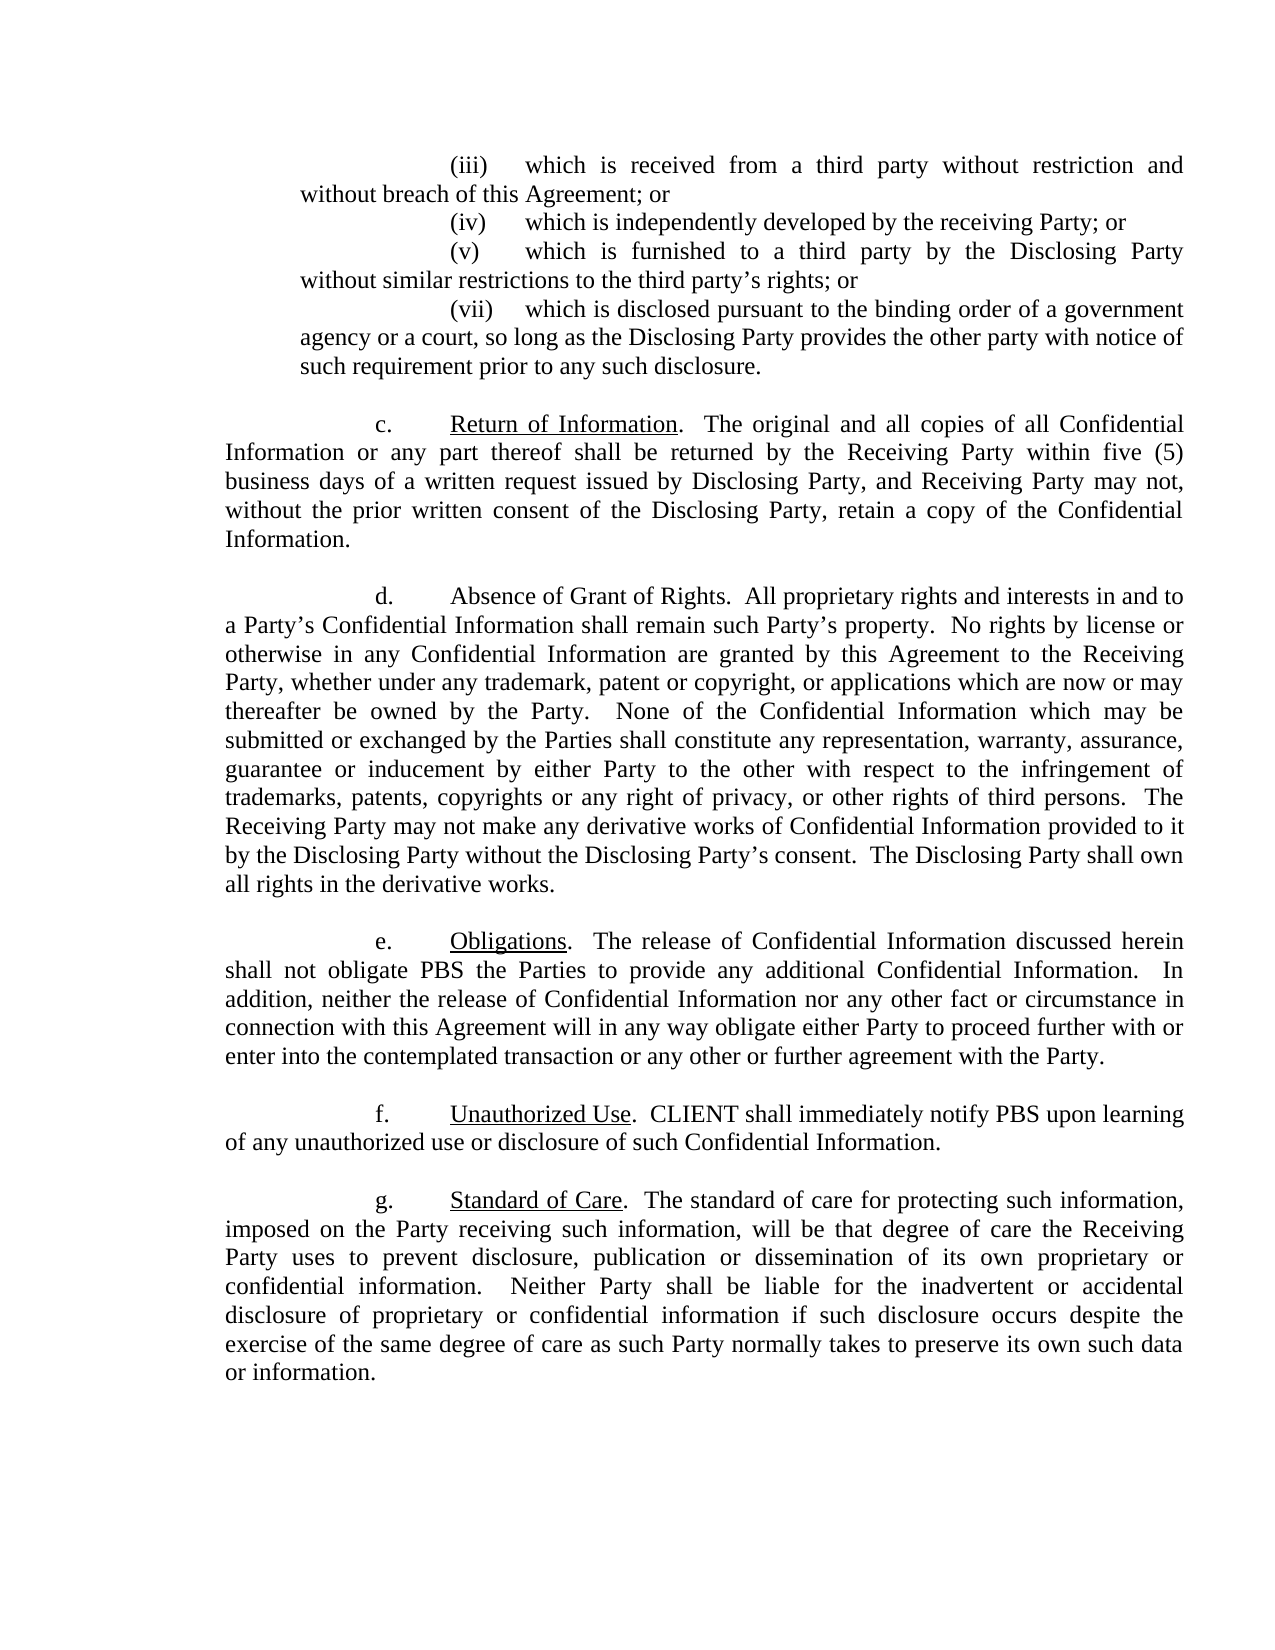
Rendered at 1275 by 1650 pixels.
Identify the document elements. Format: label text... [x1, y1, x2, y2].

text e. Obligations. The release of Confidential Information discussed herein shall not obligate PBS the Parties to provide any additional Confidential Information. In addition, neither the release of Confidential Information nor any other fact or circumstance in connection with this Agreement will in any way obligate either Party to proceed further with or enter into the contemplated transaction or any other or further agreement with the Party. [225, 926, 1185, 1070]
text c. Return of Information. The original and all copies of all Confidential Information or any part thereof shall be returned by the Receiving Party within five (5) business days of a written request issued by Disclosing Party, and Receiving Party may not, without the prior written consent of the Disclosing Party, retain a copy of the Confidential Information. [225, 409, 1185, 552]
text (vii) which is disclosed pursuant to the binding order of a government agency or a court, so long as the Disclosing Party provides the other party with notice of such requirement prior to any such disclosure. [300, 294, 1185, 380]
text g. Standard of Care. The standard of care for protecting such information, imposed on the Party receiving such information, will be that degree of care the Receiving Party uses to prevent disclosure, publication or dissemination of its own proprietary or confidential information. Neither Party shall be liable for the inadvertent or accidental disclosure of proprietary or confidential information if such disclosure occurs despite the exercise of the same degree of care as such Party normally takes to preserve its own such data or information. [225, 1185, 1185, 1386]
text (iv) which is independently developed by the receiving Party; or [300, 207, 1185, 236]
text (iii) which is received from a third party without restriction and without breach of this Agreement; or [300, 150, 1185, 207]
text (v) which is furnished to a third party by the Disclosing Party without similar restrictions to the third party’s rights; or [300, 236, 1185, 294]
text d. Absence of Grant of Rights. All proprietary rights and interests in and to a Party’s Confidential Information shall remain such Party’s property. No rights by license or otherwise in any Confidential Information are granted by this Agreement to the Receiving Party, whether under any trademark, patent or copyright, or applications which are now or may thereafter be owned by the Party. None of the Confidential Information which may be submitted or exchanged by the Parties shall constitute any representation, warranty, assurance, guarantee or inducement by either Party to the other with respect to the infringement of trademarks, patents, copyrights or any right of privacy, or other rights of third persons. The Receiving Party may not make any derivative works of Confidential Information provided to it by the Disclosing Party without the Disclosing Party’s consent. The Disclosing Party shall own all rights in the derivative works. [225, 581, 1185, 897]
text f. Unauthorized Use. CLIENT shall immediately notify PBS upon learning of any unauthorized use or disclosure of such Confidential Information. [225, 1099, 1185, 1156]
